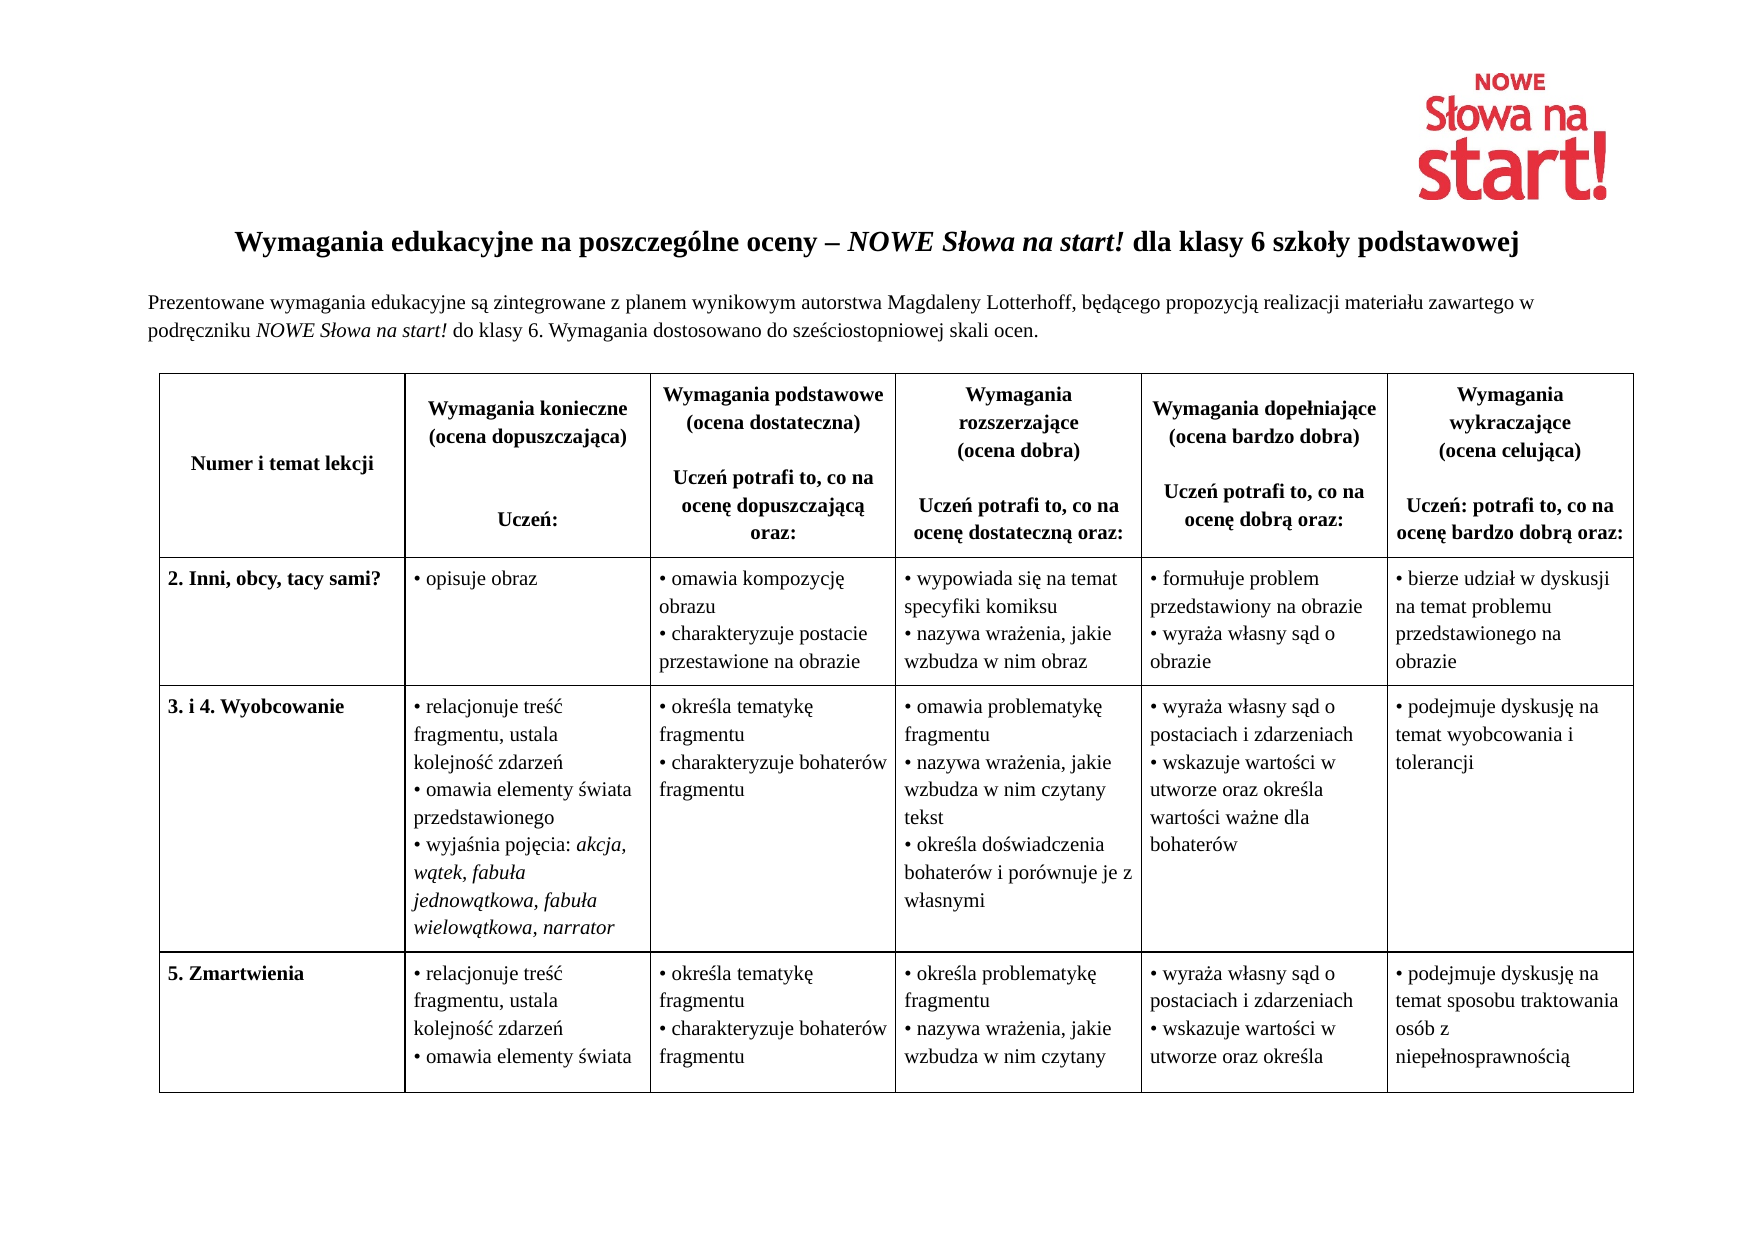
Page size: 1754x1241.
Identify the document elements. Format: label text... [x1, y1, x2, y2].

table_header Wymagania rozszerzające (ocena dobra) Uczeń potrafi to, co na ocenę dostateczną oraz: [896, 374, 1141, 557]
table_cell • określa tematykę fragmentu • charakteryzuje bohaterów fragmentu [651, 686, 895, 951]
table_cell • omawia problematykę fragmentu • nazywa wrażenia, jakie wzbudza w nim czytany tekst • określa doświadczenia bohaterów i porównuje je z własnymi [896, 686, 1141, 951]
table_cell • wypowiada się na temat specyfiki komiksu • nazywa wrażenia, jakie wzbudza w nim obraz [896, 558, 1141, 685]
table_cell • relacjonuje treść fragmentu, ustala kolejność zdarzeń • omawia elementy świata przedstawionego • wyjaśnia pojęcia: związek frazeologiczny [406, 953, 650, 1092]
table_cell 5. Zmartwienia [160, 953, 404, 1092]
table_cell • omawia kompozycję obrazu • charakteryzuje postacie przestawione na obrazie [651, 558, 895, 685]
table_cell • relacjonuje treść fragmentu, ustala kolejność zdarzeń • omawia elementy świata przedstawionego • wyjaśnia pojęcia: akcja, wątek, fabuła jednowątkowa, fabuła wielowątkowa, narrator [406, 686, 650, 951]
table_cell • formułuje problem przedstawiony na obrazie • wyraża własny sąd o obrazie [1142, 558, 1387, 685]
table_header Wymagania wykraczające (ocena celująca) Uczeń: potrafi to, co na ocenę bardzo dobrą oraz: [1388, 374, 1633, 557]
table_header Wymagania dopełniające (ocena bardzo dobra) Uczeń potrafi to, co na ocenę dobrą oraz: [1142, 374, 1387, 557]
table_header Wymagania konieczne (ocena dopuszczająca) Uczeń: [406, 374, 650, 557]
table_cell • wyraża własny sąd o postaciach i zdarzeniach • wskazuje wartości w utworze oraz określa wartości ważne dla bohaterów [1142, 686, 1387, 951]
text Wymagania edukacyjne na poszczególne oceny – NOWE Słowa na start! dla klasy 6 szkoły podstawowej [148, 224, 1606, 257]
table_cell • podejmuje dyskusję na temat wyobcowania i tolerancji [1388, 686, 1633, 951]
table_cell • opisuje obraz [406, 558, 650, 685]
text Prezentowane wymagania edukacyjne są zintegrowane z planem wynikowym autorstwa Magdaleny Lotterhoff, będącego propozycją realizacji materiału zawartego w podręczniku NOWE Słowa na start! do klasy 6. Wymagania dostosowano do sześciostopniowej skali ocen. [148, 290, 1606, 342]
table_cell • określa tematykę fragmentu • charakteryzuje bohaterów fragmentu • nazywa uczucia, których doświadcza bohaterka [651, 953, 895, 1092]
table_cell • podejmuje dyskusję na temat sposobu traktowania osób z niepełnosprawnością [1388, 953, 1633, 1092]
table_cell • wyraża własny sąd o postaciach i zdarzeniach • wskazuje wartości w utworze oraz określa wartości ważne dla bohaterów [1142, 953, 1387, 1092]
table_header Numer i temat lekcji [160, 374, 404, 557]
table_cell 2. Inni, obcy, tacy sami? [160, 558, 404, 685]
table_cell • określa problematykę fragmentu • nazywa wrażenia, jakie wzbudza w nim czytany tekst [896, 953, 1141, 1092]
picture [1418, 73, 1607, 200]
table_cell 3. i 4. Wyobcowanie [160, 686, 404, 951]
table_header Wymagania podstawowe (ocena dostateczna) Uczeń potrafi to, co na ocenę dopuszczającą oraz: [651, 374, 895, 557]
table_cell • bierze udział w dyskusji na temat problemu przedstawionego na obrazie [1388, 558, 1633, 685]
